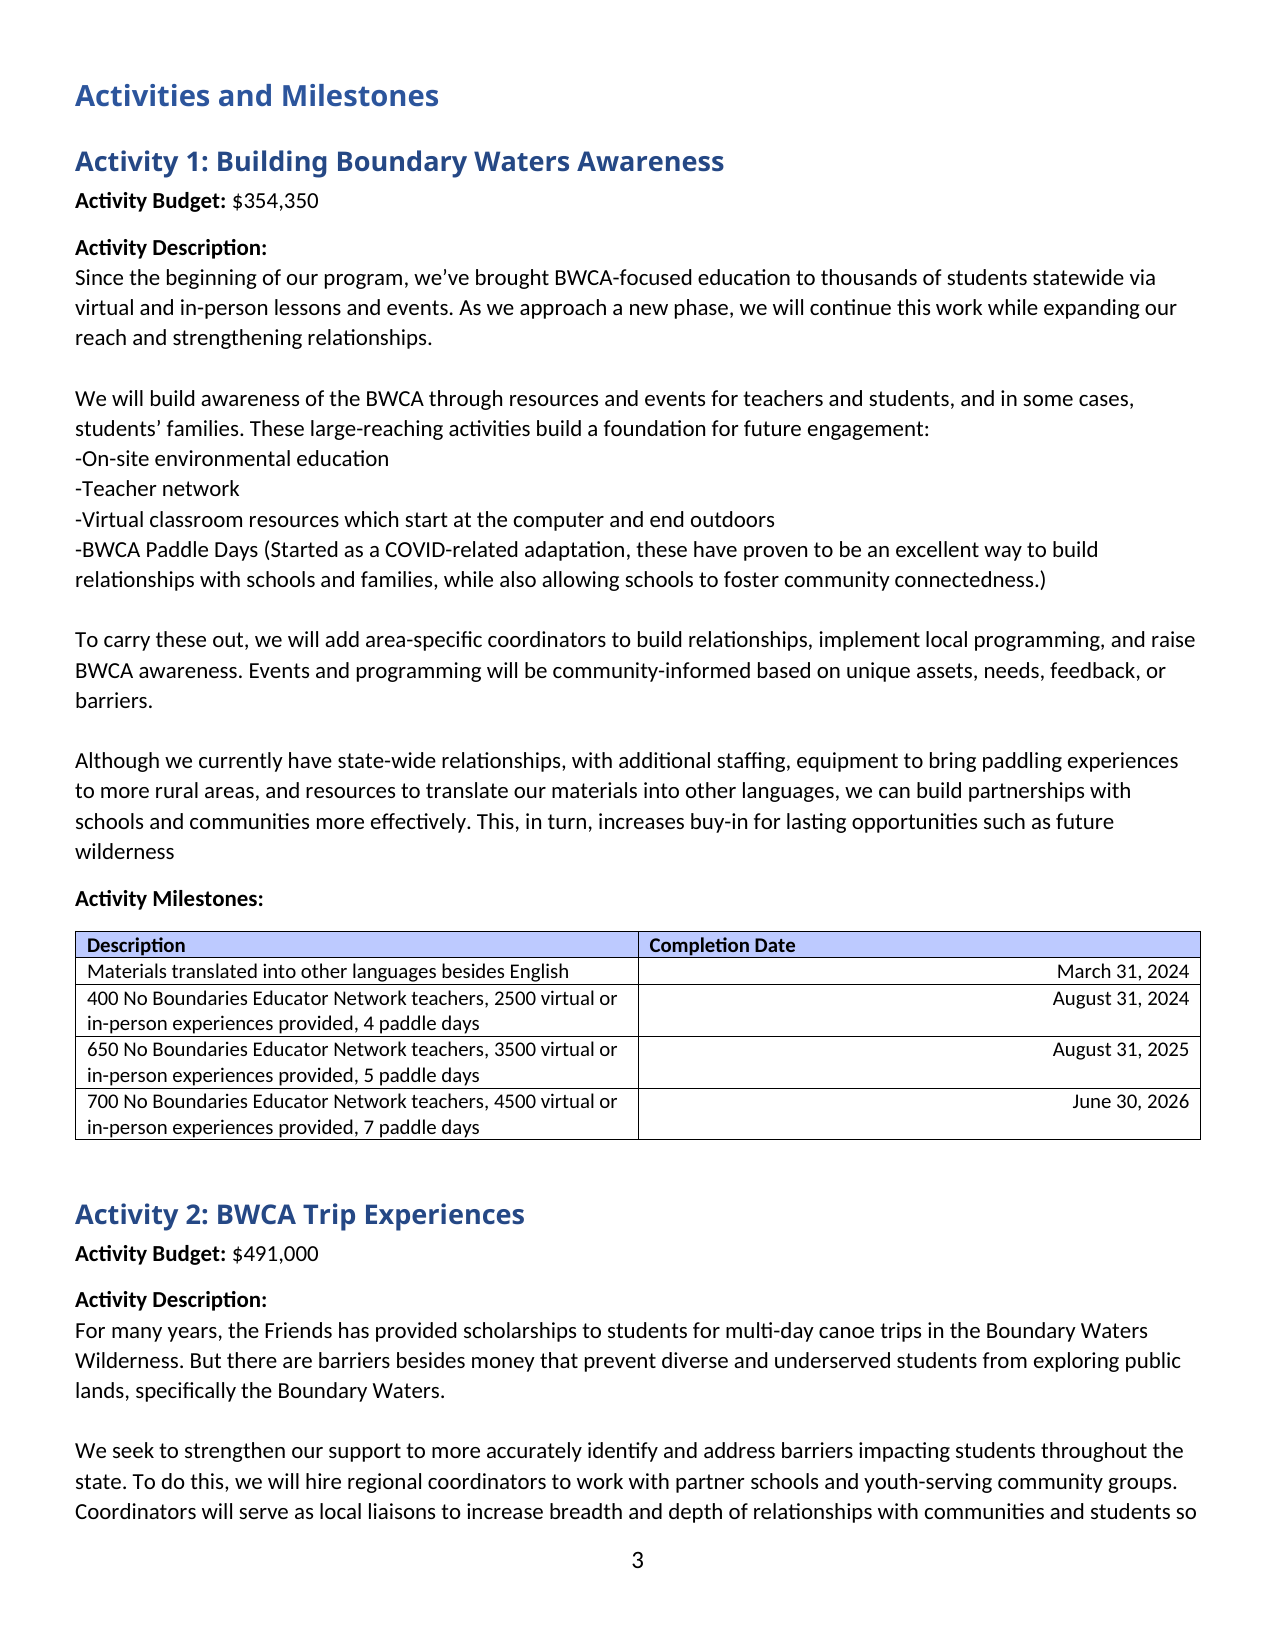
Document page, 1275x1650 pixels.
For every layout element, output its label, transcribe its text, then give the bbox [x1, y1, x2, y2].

table_cell 700 No Boundaries Educator Network teachers, 4500 virtual or in-person experiences provided, 7 paddle days [76, 1089, 638, 1139]
text Activity Milestones: [75, 884, 1200, 912]
subtitle Activities and Milestones [75, 75, 1200, 115]
subtitle Activity 1: Building Boundary Waters Awareness [75, 143, 1200, 180]
text Activity Description: Since the beginning of our program, we’ve brought BWCA-focused education to thousands of students statewide via virtual and in-person lessons and events. As we approach a new phase, we will continue this work while expanding our reach and strengthening relationships. We will build awareness of the BWCA through resources and events for teachers and students, and in some cases, students’ families. These large-reaching activities build a foundation for future engagement: -On-site environmental education -Teacher network -Virtual classroom resources which start at the computer and end outdoors -BWCA Paddle Days (Started as a COVID-related adaptation, these have proven to be an excellent way to build relationships with schools and families, while also allowing schools to foster community connectedness.) To carry these out, we will add area-specific coordinators to build relationships, implement local programming, and raise BWCA awareness. Events and programming will be community-informed based on unique assets, needs, feedback, or barriers. Although we currently have state-wide relationships, with additional staffing, equipment to bring paddling experiences to more rural areas, and resources to translate our materials into other languages, we can build partnerships with schools and communities more effectively. This, in turn, increases buy-in for lasting opportunities such as future wilderness [75, 233, 1200, 865]
table_cell Materials translated into other languages besides English [76, 958, 638, 984]
table_header Description [76, 932, 638, 957]
subtitle Activity 2: BWCA Trip Experiences [75, 1196, 1200, 1232]
table_cell March 31, 2024 [639, 958, 1200, 984]
table_cell August 31, 2024 [639, 985, 1200, 1036]
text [75, 1286, 1200, 1525]
text Activity Budget: $491,000 [75, 1239, 1200, 1267]
table_cell 400 No Boundaries Educator Network teachers, 2500 virtual or in-person experiences provided, 4 paddle days [76, 985, 638, 1036]
table_header Completion Date [639, 932, 1200, 957]
table_cell 650 No Boundaries Educator Network teachers, 3500 virtual or in-person experiences provided, 5 paddle days [76, 1037, 638, 1087]
text Activity Budget: $354,350 [75, 186, 1200, 214]
table_cell June 30, 2026 [639, 1089, 1200, 1139]
table_cell August 31, 2025 [639, 1037, 1200, 1087]
